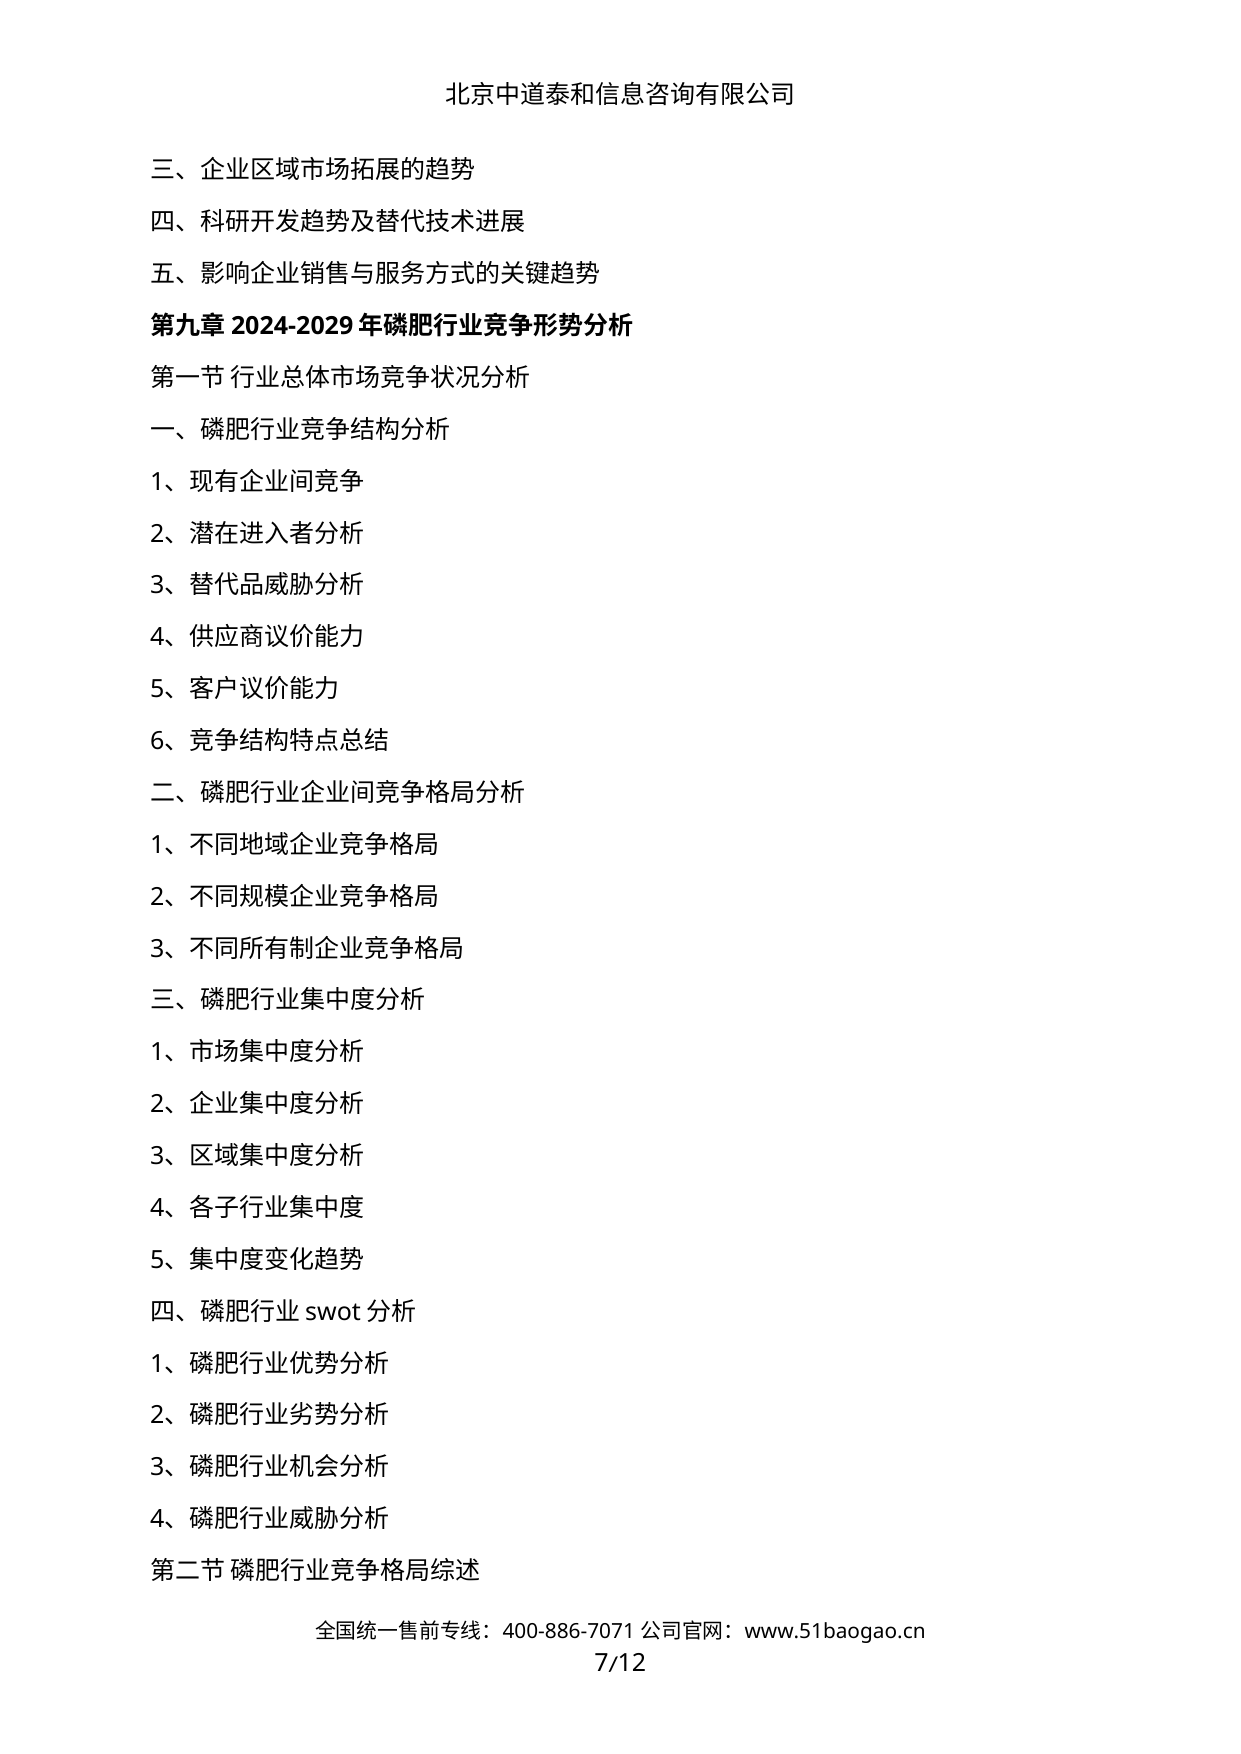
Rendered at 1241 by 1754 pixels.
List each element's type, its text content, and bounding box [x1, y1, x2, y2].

text 4、磷肥行业威胁分析 [150, 1499, 1090, 1535]
text 五、影响企业销售与服务方式的关键趋势 [150, 254, 1090, 290]
text 第二节 磷肥行业竞争格局综述 [150, 1551, 1090, 1587]
text 2、磷肥行业劣势分析 [150, 1395, 1090, 1431]
text 4、供应商议价能力 [150, 617, 1090, 653]
text 6、竞争结构特点总结 [150, 721, 1090, 757]
text 5、客户议价能力 [150, 669, 1090, 705]
text 3、区域集中度分析 [150, 1136, 1090, 1172]
text 一、磷肥行业竞争结构分析 [150, 409, 1090, 446]
text 1、磷肥行业优势分析 [150, 1343, 1090, 1379]
text 3、不同所有制企业竞争格局 [150, 928, 1090, 964]
text 4、各子行业集中度 [150, 1187, 1090, 1224]
text 2、不同规模企业竞争格局 [150, 876, 1090, 912]
text 2、潜在进入者分析 [150, 513, 1090, 549]
text 3、磷肥行业机会分析 [150, 1447, 1090, 1483]
text 四、磷肥行业swot分析 [150, 1291, 1090, 1327]
text 5、集中度变化趋势 [150, 1239, 1090, 1276]
text 三、企业区域市场拓展的趋势 [150, 150, 1090, 186]
text 1、不同地域企业竞争格局 [150, 824, 1090, 861]
text 第九章 2024-2029年磷肥行业竞争形势分析 [150, 306, 1090, 342]
text 1、现有企业间竞争 [150, 461, 1090, 497]
text 3、替代品威胁分析 [150, 565, 1090, 601]
text 1、市场集中度分析 [150, 1032, 1090, 1068]
text 二、磷肥行业企业间竞争格局分析 [150, 772, 1090, 809]
text 2、企业集中度分析 [150, 1084, 1090, 1120]
text 三、磷肥行业集中度分析 [150, 980, 1090, 1016]
text 第一节 行业总体市场竞争状况分析 [150, 357, 1090, 394]
text 四、科研开发趋势及替代技术进展 [150, 202, 1090, 238]
